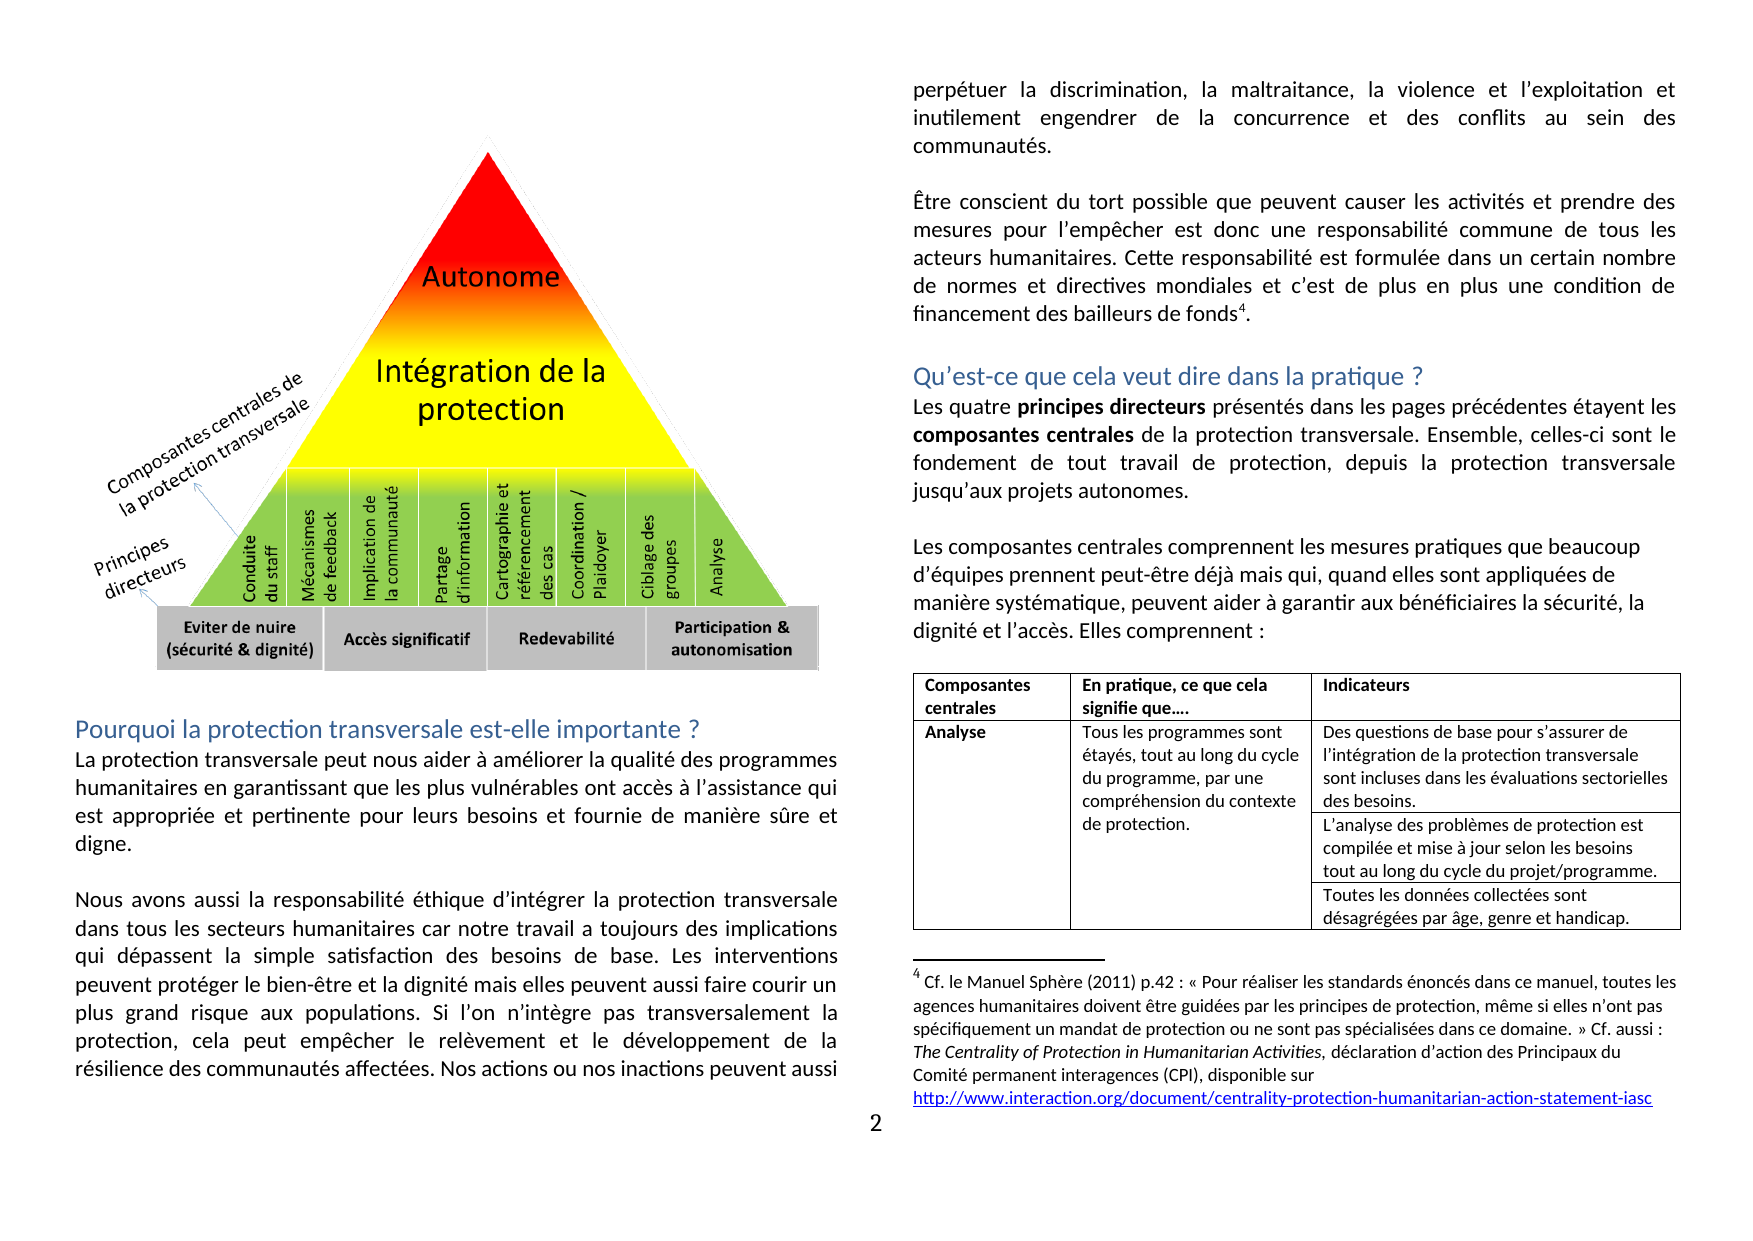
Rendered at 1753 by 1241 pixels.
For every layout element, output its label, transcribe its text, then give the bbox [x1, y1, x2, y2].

text Être conscient du tort possible que peuvent causer les activités et prendre des mesures pour l’empêcher est donc une responsabilité commune de tous les acteurs humanitaires. Cette responsabilité est formulée dans un certain nombre de normes et directives mondiales et c’est de plus en plus une condition de financement des bailleurs de fonds. [913, 187, 1677, 327]
subtitle Pourquoi la protection transversale est-elle importante ? [75, 712, 839, 746]
text Les quatre principes directeurs présentés dans les pages précédentes étayent les composantes centrales de la protection transversale. Ensemble, celles-ci sont le fondement de tout travail de protection, depuis la protection transversale jusqu’aux projets autonomes. [913, 392, 1677, 504]
text La protection transversale peut nous aider à améliorer la qualité des programmes humanitaires en garantissant que les plus vulnérables ont accès à l’assistance qui est appropriée et pertinente pour leurs besoins et fournie de manière sûre et digne. [75, 746, 839, 858]
text Nous avons aussi la responsabilité éthique d’intégrer la protection transversale dans tous les secteurs humanitaires car notre travail a toujours des implications qui dépassent la simple satisfaction des besoins de base. Les interventions peuvent protéger le bien-être et la dignité mais elles peuvent aussi faire courir un plus grand risque aux populations. Si l’on n’intègre pas transversalement la protection, cela peut empêcher le relèvement et le développement de la résilience des communautés affectées. Nos actions ou nos inactions peuvent aussi perpétuer la discrimination, la maltraitance, la violence et l’exploitation et inutilement engendrer de la concurrence et des conflits au sein des communautés. [913, 75, 1677, 159]
table_header Indicateurs [1312, 674, 1680, 719]
table_cell L’analyse des problèmes de protection est compilée et mise à jour selon les besoins tout au long du cycle du projet/programme. [1312, 813, 1680, 882]
table_header Composantes centrales [914, 674, 1070, 719]
table_cell Toutes les données collectées sont désagrégées par âge, genre et handicap. [1312, 883, 1680, 929]
table_header En pratique, ce que cela signifie que…. [1071, 674, 1311, 719]
table_cell Analyse [914, 721, 1070, 929]
picture [75, 135, 819, 672]
text Les composantes centrales comprennent les mesures pratiques que beaucoup d’équipes prennent peut-être déjà mais qui, quand elles sont appliquées de manière systématique, peuvent aider à garantir aux bénéficiaires la sécurité, la dignité et l’accès. Elles comprennent : [913, 532, 1677, 644]
subtitle Qu’est-ce que cela veut dire dans la pratique ? [913, 359, 1677, 392]
table_cell Des questions de base pour s’assurer de l’intégration de la protection transversale sont incluses dans les évaluations sectorielles des besoins. [1312, 721, 1680, 812]
table_cell Tous les programmes sont étayés, tout au long du cycle du programme, par une compréhension du contexte de protection. [1071, 721, 1311, 929]
text Nous avons aussi la responsabilité éthique d’intégrer la protection transversale dans tous les secteurs humanitaires car notre travail a toujours des implications qui dépassent la simple satisfaction des besoins de base. Les interventions peuvent protéger le bien-être et la dignité mais elles peuvent aussi faire courir un plus grand risque aux populations. Si l’on n’intègre pas transversalement la protection, cela peut empêcher le relèvement et le développement de la résilience des communautés affectées. Nos actions ou nos inactions peuvent aussi perpétuer la discrimination, la maltraitance, la violence et l’exploitation et inutilement engendrer de la concurrence et des conflits au sein des communautés. [75, 886, 839, 1082]
